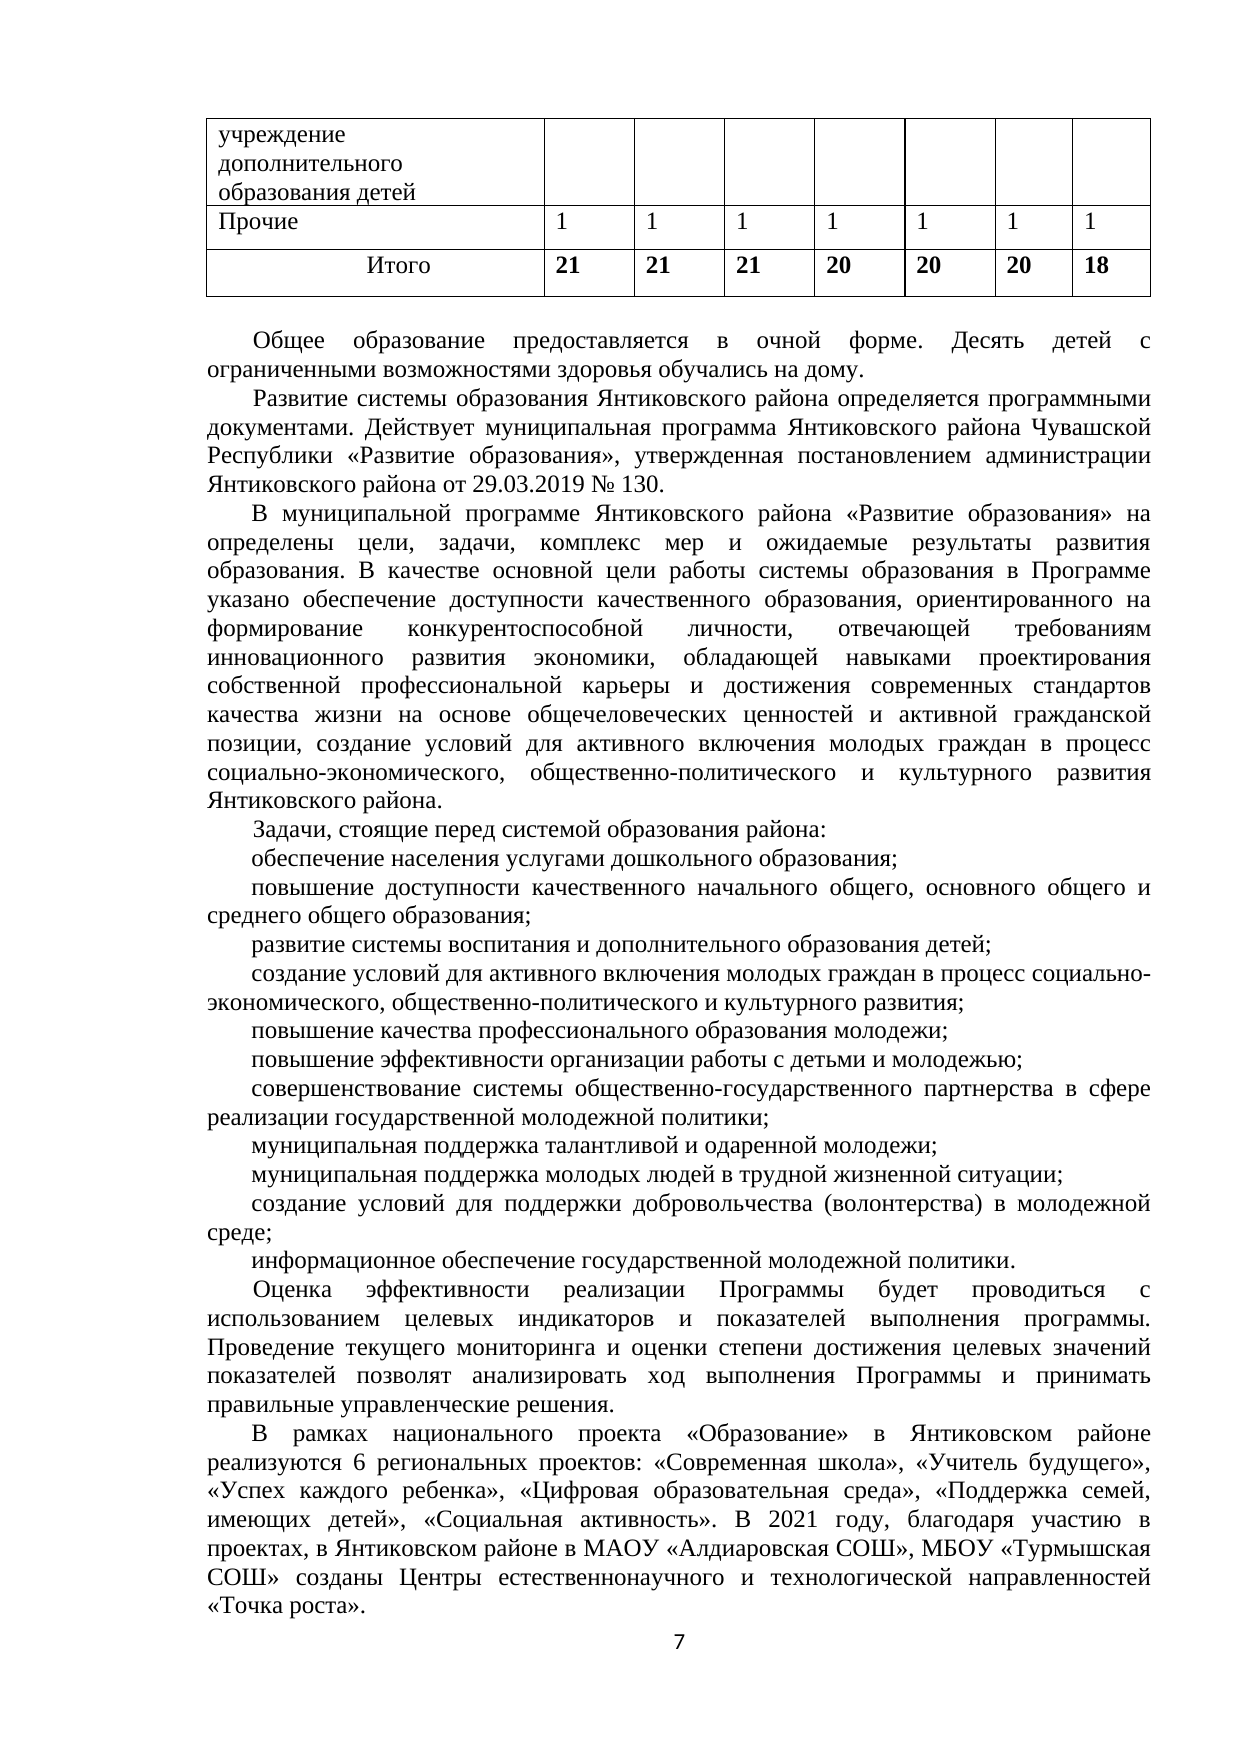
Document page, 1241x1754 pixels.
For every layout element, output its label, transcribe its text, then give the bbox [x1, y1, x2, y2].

table_cell 3 [815, 119, 904, 205]
table_cell 1 [1073, 206, 1150, 249]
text развитие системы воспитания и дополнительного образования детей; [207, 929, 1152, 958]
table_cell 3 [545, 119, 634, 205]
table_cell 1 [725, 206, 814, 249]
table_cell 20 [815, 250, 904, 296]
text муниципальная поддержка талантливой и одаренной молодежи; [207, 1131, 1152, 1159]
table_cell 21 [545, 250, 634, 296]
text Общее образование предоставляется в очной форме. Десять детей с ограниченными возможностями здоровья обучались на дому. [207, 326, 1152, 383]
text повышение качества профессионального образования молодежи; [207, 1016, 1152, 1044]
text информационное обеспечение государственной молодежной политики. [207, 1246, 1152, 1274]
table_cell 3 [725, 119, 814, 205]
table_cell 21 [725, 250, 814, 296]
text создание условий для активного включения молодых граждан в процесс социально-экономического, общественно-политического и культурного развития; [207, 958, 1152, 1016]
table_cell 18 [1073, 250, 1150, 296]
text муниципальная поддержка молодых людей в трудной жизненной ситуации; [207, 1159, 1152, 1188]
text повышение эффективности организации работы с детьми и молодежью; [207, 1044, 1152, 1073]
table_cell 1 [545, 206, 634, 249]
table_cell 1 [815, 206, 904, 249]
table_cell 3 [1073, 119, 1150, 205]
table_cell 3 [906, 119, 995, 205]
text Оценка эффективности реализации Программы будет проводиться с использованием целевых индикаторов и показателей выполнения программы. Проведение текущего мониторинга и оценки степени достижения целевых значений показателей позволят анализировать ход выполнения Программы и принимать правильные управленческие решения. [207, 1274, 1152, 1418]
table_cell 3 [635, 119, 724, 205]
table_cell 1 [906, 206, 995, 249]
text Развитие системы образования Янтиковского района определяется программными документами. Действует муниципальная программа Янтиковского района Чувашской Республики «Развитие образования», утвержденная постановлением администрации Янтиковского района от 29.03.2019 № 130. [207, 383, 1152, 498]
text Задачи, стоящие перед системой образования района: [207, 814, 1152, 843]
text создание условий для поддержки добровольчества (волонтерства) в молодежной среде; [207, 1188, 1152, 1246]
text совершенствование системы общественно-государственного партнерства в сфере реализации государственной молодежной политики; [207, 1073, 1152, 1131]
table_cell 20 [996, 250, 1072, 296]
table_cell Прочие [207, 206, 544, 249]
text повышение доступности качественного начального общего, основного общего и среднего общего образования; [207, 872, 1152, 929]
text обеспечение населения услугами дошкольного образования; [207, 843, 1152, 872]
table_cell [207, 119, 544, 205]
table_cell Итого [207, 250, 544, 296]
table_cell 21 [635, 250, 724, 296]
table_cell 1 [996, 206, 1072, 249]
table_cell 3 [996, 119, 1072, 205]
text В рамках национального проекта «Образование» в Янтиковском районе реализуются 6 региональных проектов: «Современная школа», «Учитель будущего», «Успех каждого ребенка», «Цифровая образовательная среда», «Поддержка семей, имеющих детей», «Социальная активность». В 2021 году, благодаря участию в проектах, в Янтиковском районе в МАОУ «Алдиаровская СОШ», МБОУ «Турмышская СОШ» созданы Центры естественнонаучного и технологической направленностей «Точка роста». [207, 1418, 1152, 1619]
table_cell 1 [635, 206, 724, 249]
text В муниципальной программе Янтиковского района «Развитие образования» на определены цели, задачи, комплекс мер и ожидаемые результаты развития образования. В качестве основной цели работы системы образования в Программе указано обеспечение доступности качественного образования, ориентированного на формирование конкурентоспособной личности, отвечающей требованиям инновационного развития экономики, обладающей навыками проектирования собственной профессиональной карьеры и достижения современных стандартов качества жизни на основе общечеловеческих ценностей и активной гражданской позиции, создание условий для активного включения молодых граждан в процесс социально-экономического, общественно-политического и культурного развития Янтиковского района. [207, 498, 1152, 814]
table_cell 20 [906, 250, 995, 296]
